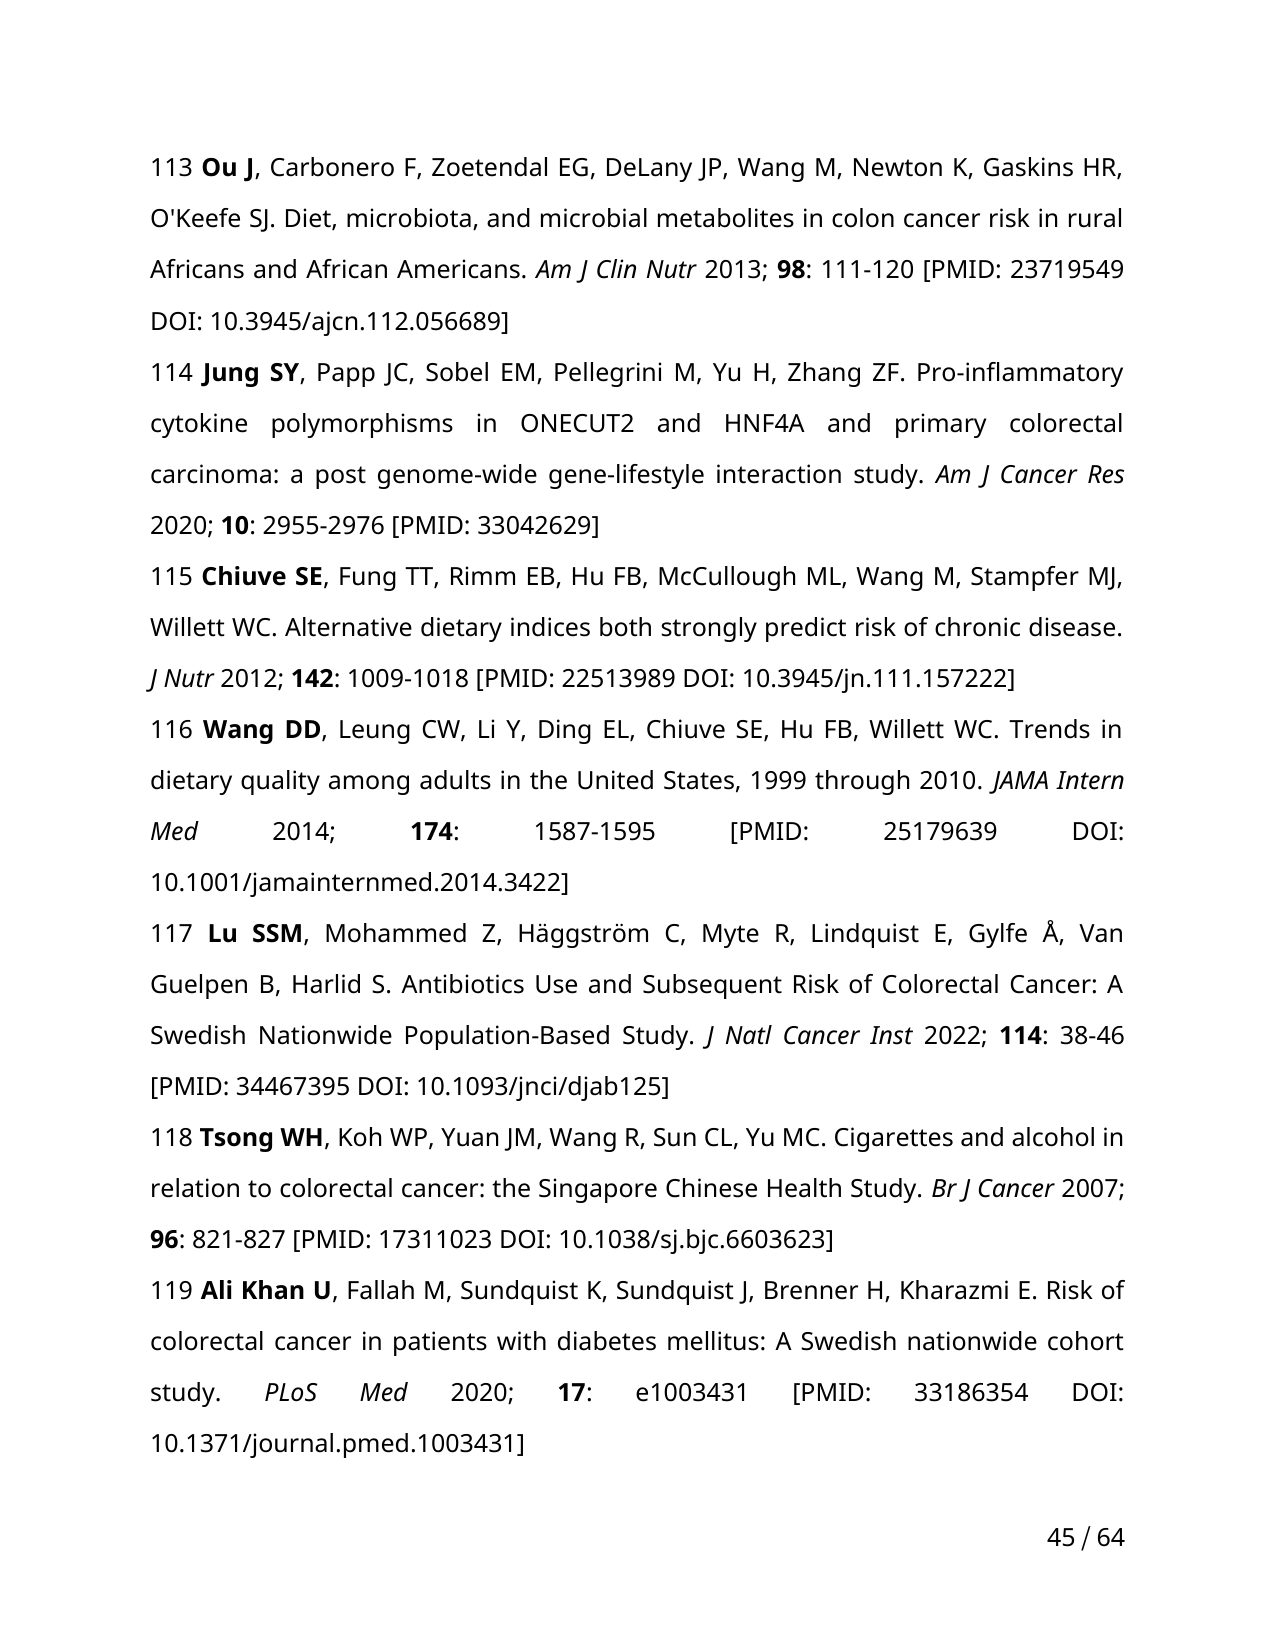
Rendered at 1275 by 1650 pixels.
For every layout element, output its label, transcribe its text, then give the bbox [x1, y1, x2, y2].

text 115 Chiuve SE, Fung TT, Rimm EB, Hu FB, McCullough ML, Wang M, Stampfer MJ, Willett WC. Alternative dietary indices both strongly predict risk of chronic disease. J Nutr 2012; 142: 1009-1018 [PMID: 22513989 DOI: 10.3945/jn.111.157222] [150, 558, 1125, 694]
text 116 Wang DD, Leung CW, Li Y, Ding EL, Chiuve SE, Hu FB, Willett WC. Trends in dietary quality among adults in the United States, 1999 through 2010. JAMA Intern Med 2014; 174: 1587-1595 [PMID: 25179639 DOI: 10.1001/jamainternmed.2014.3422] [150, 711, 1125, 899]
text 113 Ou J, Carbonero F, Zoetendal EG, DeLany JP, Wang M, Newton K, Gaskins HR, O'Keefe SJ. Diet, microbiota, and microbial metabolites in colon cancer risk in rural Africans and African Americans. Am J Clin Nutr 2013; 98: 111-120 [PMID: 23719549 DOI: 10.3945/ajcn.112.056689] [150, 150, 1125, 337]
text 114 Jung SY, Papp JC, Sobel EM, Pellegrini M, Yu H, Zhang ZF. Pro-inflammatory cytokine polymorphisms in ONECUT2 and HNF4A and primary colorectal carcinoma: a post genome-wide gene-lifestyle interaction study. Am J Cancer Res 2020; 10: 2955-2976 [PMID: 33042629] [150, 354, 1125, 541]
text 117 Lu SSM, Mohammed Z, Häggström C, Myte R, Lindquist E, Gylfe Å, Van Guelpen B, Harlid S. Antibiotics Use and Subsequent Risk of Colorectal Cancer: A Swedish Nationwide Population-Based Study. J Natl Cancer Inst 2022; 114: 38-46 [PMID: 34467395 DOI: 10.1093/jnci/djab125] [150, 916, 1125, 1103]
text 118 Tsong WH, Koh WP, Yuan JM, Wang R, Sun CL, Yu MC. Cigarettes and alcohol in relation to colorectal cancer: the Singapore Chinese Health Study. Br J Cancer 2007; 96: 821-827 [PMID: 17311023 DOI: 10.1038/sj.bjc.6603623] [150, 1120, 1125, 1256]
text 119 Ali Khan U, Fallah M, Sundquist K, Sundquist J, Brenner H, Kharazmi E. Risk of colorectal cancer in patients with diabetes mellitus: A Swedish nationwide cohort study. PLoS Med 2020; 17: e1003431 [PMID: 33186354 DOI: 10.1371/journal.pmed.1003431] [150, 1273, 1125, 1460]
